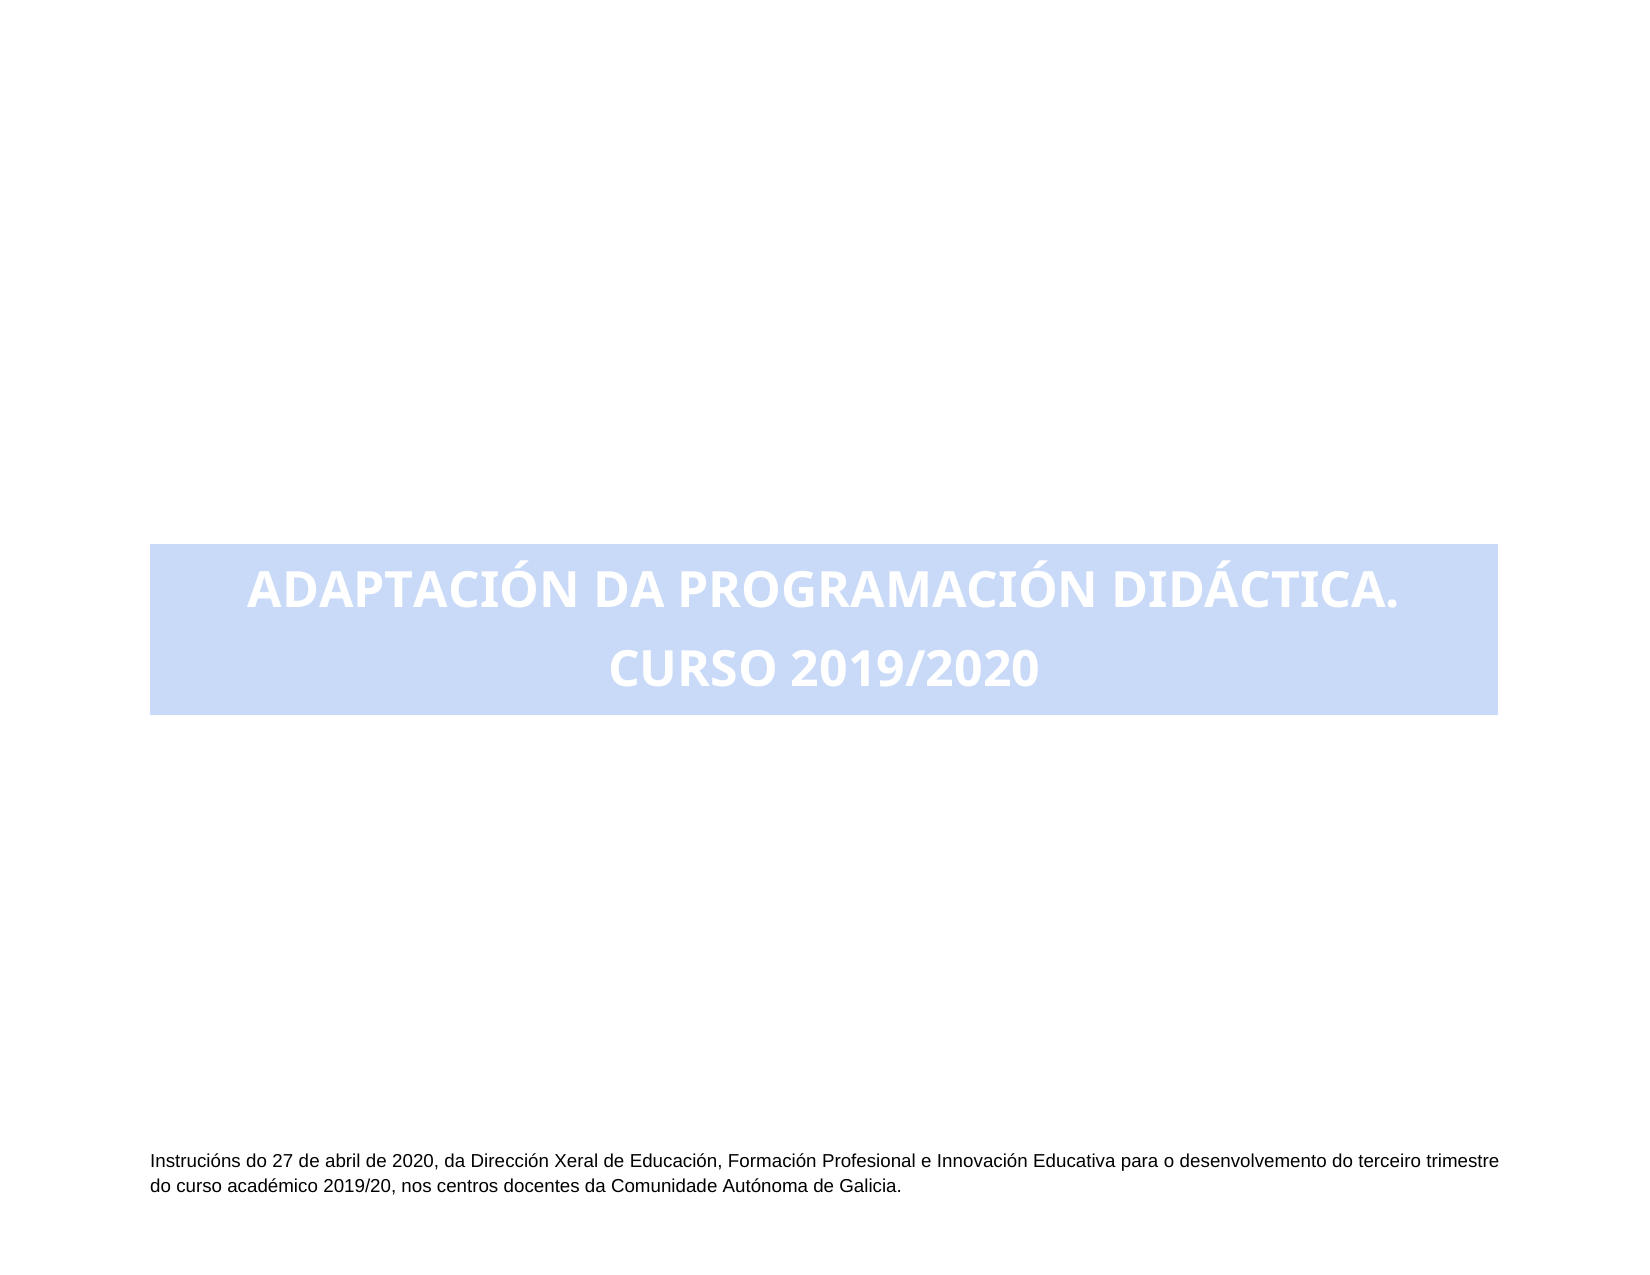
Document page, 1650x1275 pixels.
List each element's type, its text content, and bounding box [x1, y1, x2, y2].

table_header ADAPTACIÓN DA PROGRAMACIÓN DIDÁCTICA. CURSO 2019/2020 [150, 544, 1498, 715]
